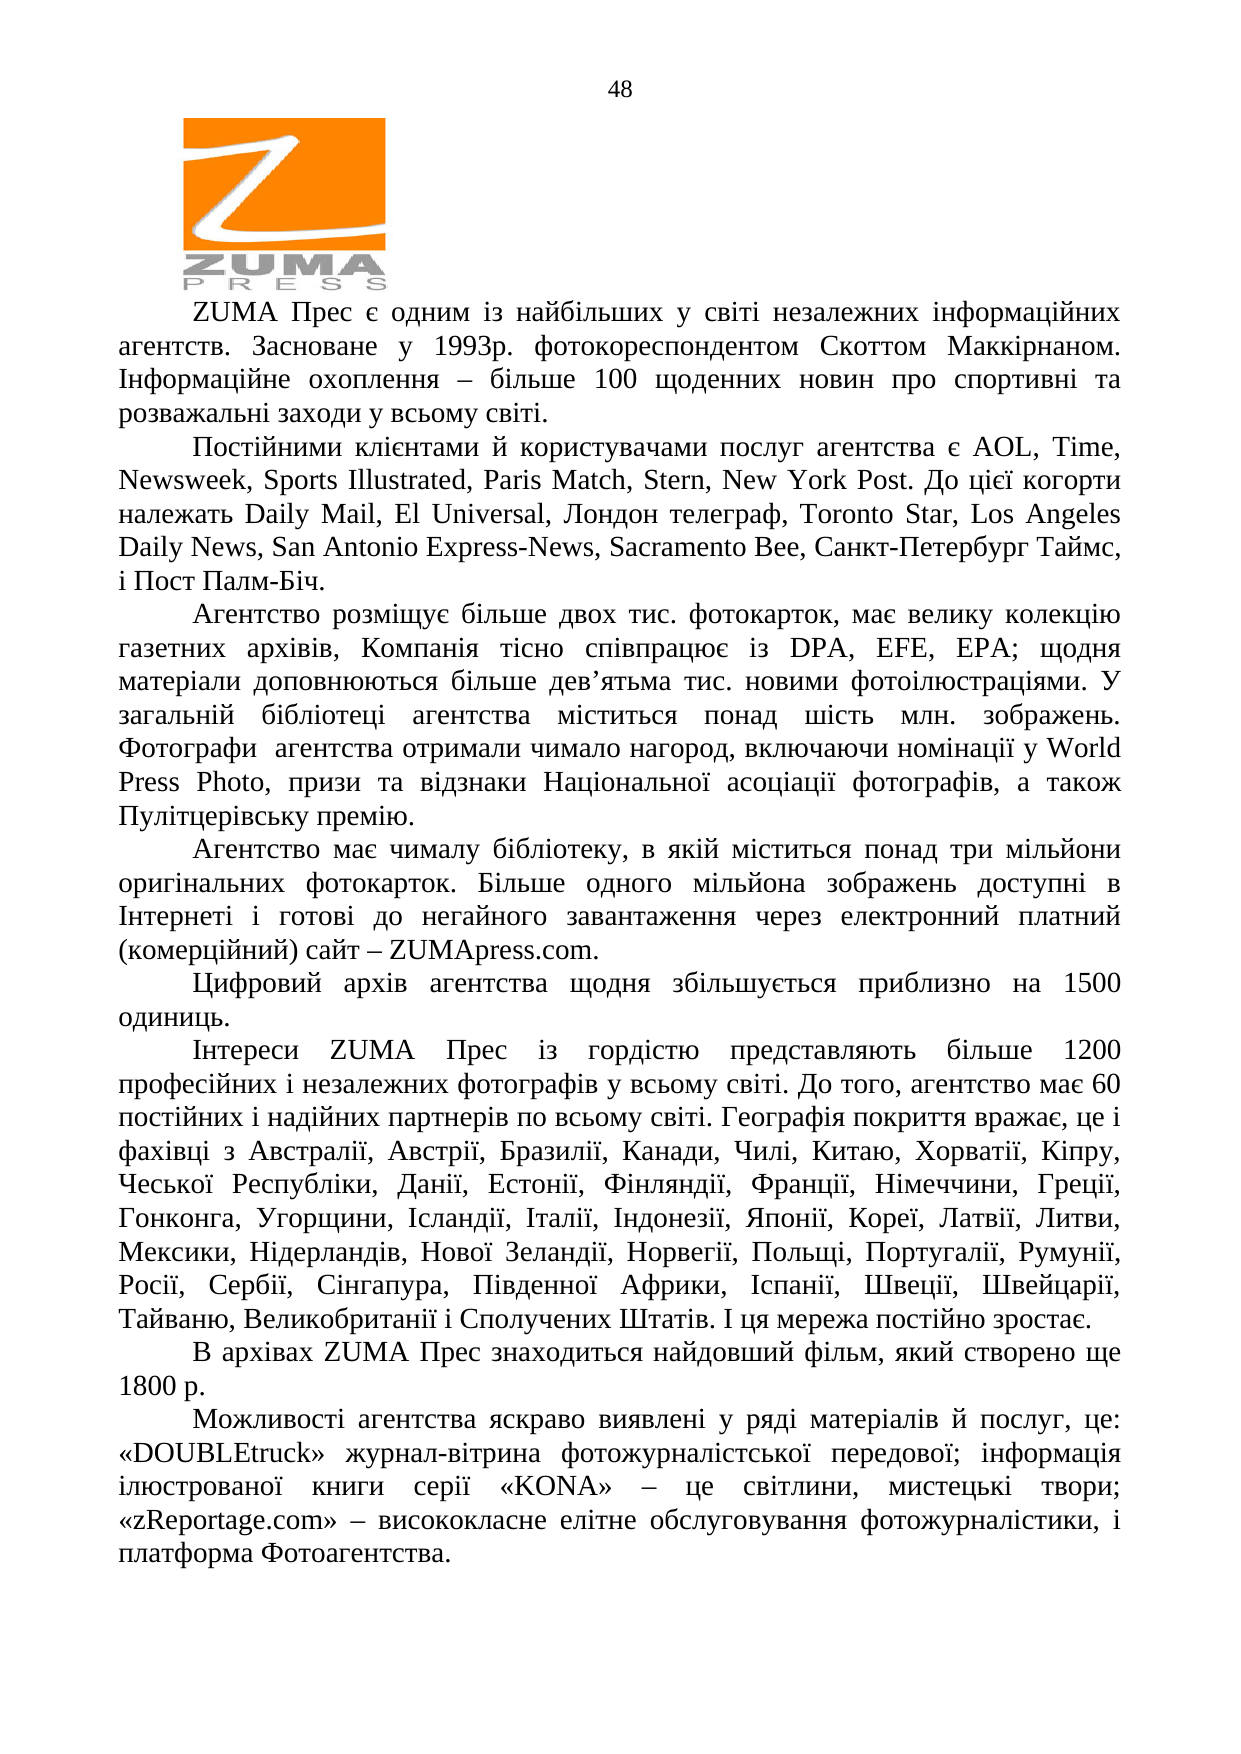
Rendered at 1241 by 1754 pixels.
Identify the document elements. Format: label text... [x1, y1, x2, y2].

text Можливості агентства яскраво виявлені у ряді матеріалів й послуг, це: «DOUBLEtruck» журнал-вітрина фотожурналістської передової; інформація ілюстрованої книги серії «KONA» – це світлини, мистецькі твори; «zReportage.com» – висококласне елітне обслуговування фотожурналістики, і платформа Фотоагентства. [118, 1401, 1122, 1569]
text Інтереси ZUMA Прес із гордістю представляють більше 1200 професійних і незалежних фотографів у всьому світі. До того, агентство має 60 постійних і надійних партнерів по всьому світі. Географія покриття вражає, це і фахівці з Австралії, Австрії, Бразилії, Канади, Чилі, Китаю, Хорватії, Кіпру, Чеської Республіки, Данії, Естонії, Фінляндії, Франції, Німеччини, Греції, Гонконга, Угорщини, Ісландії, Італії, Індонезії, Японії, Кореї, Латвії, Литви, Мексики, Нідерландів, Нової Зеландії, Норвегії, Польщі, Португалії, Румунії, Росії, Сербії, Сінгапура, Південної Африки, Іспанії, Швеції, Швейцарії, Тайваню, Великобританії і Сполучених Штатів. І ця мережа постійно зростає. [118, 1032, 1122, 1334]
text ZUMA Прес є одним із найбільших у світі незалежних інформаційних агентств. Засноване у 1993р. фотокореспондентом Скоттом Маккірнаном. Інформаційне охоплення – більше 100 щоденних новин про спортивні та розважальні заходи у всьому світі. [118, 294, 1122, 429]
text В архівах ZUMA Прес знаходиться найдовший фільм, який створено ще 1800 р. [118, 1334, 1122, 1401]
text Агентство має чималу бібліотеку, в якій міститься понад три мільйони оригінальних фотокарток. Більше одного мільйона зображень доступні в Інтернеті і готові до негайного завантаження через електронний платний (комерційний) сайт – ZUMApress.com. [118, 831, 1122, 965]
text Цифровий архів агентства щодня збільшується приблизно на 1500 одиниць. [118, 965, 1122, 1032]
text Агентство розміщує більше двох тис. фотокарток, має велику колекцію газетних архівів, Компанія тісно співпрацює із DPA, EFE, EPA; щодня матеріали доповнюються більше дев’ятьма тис. новими фотоілюстраціями. У загальній бібліотеці агентства міститься понад шість млн. зображень. Фотографи агентства отримали чимало нагород, включаючи номінації у World Press Photo, призи та відзнаки Національної асоціації фотографів, а також Пулітцерівську премію. [118, 596, 1122, 831]
picture [177, 118, 396, 295]
text Постійними клієнтами й користувачами послуг агентства є AOL, Time, Newsweek, Sports Illustrated, Paris Match, Stern, New York Post. До цієї когорти належать Daily Mail, El Universal, Лондон телеграф, Toronto Star, Los Angeles Daily News, San Antonio Express-News, Sacramento Bee, Санкт-Петербург Таймс, і Пост Палм-Біч. [118, 429, 1122, 596]
